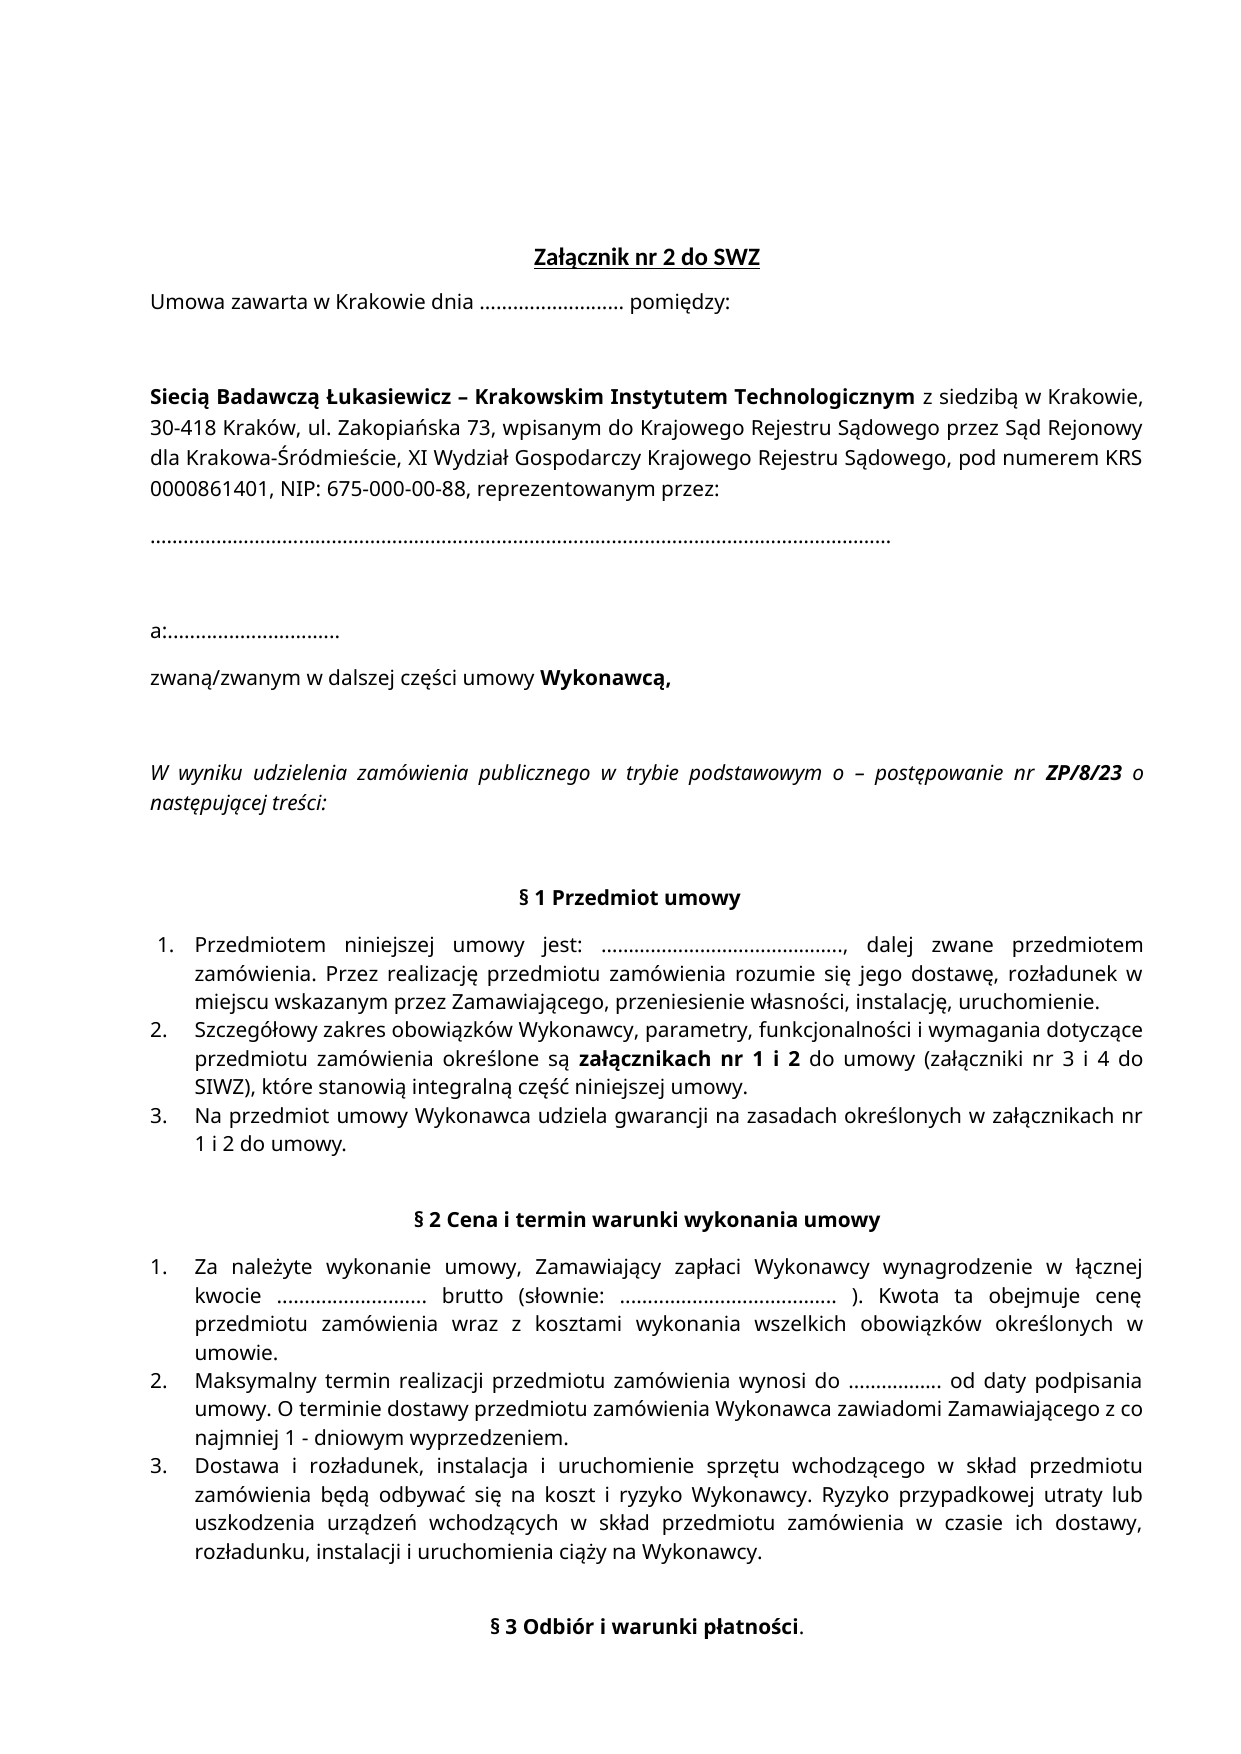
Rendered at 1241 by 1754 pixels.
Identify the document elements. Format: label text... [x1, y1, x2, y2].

list Przedmiotem niniejszej umowy jest: …………………………………….., dalej zwane przedmiotem zamówienia. Przez realizację przedmiotu zamówienia rozumie się jego dostawę, rozładunek w miejscu wskazanym przez Zamawiającego, przeniesienie własności, instalację, uruchomienie. [157, 930, 1144, 1016]
text a:............................... [150, 616, 1144, 644]
text § 2 Cena i termin warunki wykonania umowy [150, 1205, 1144, 1233]
text zwaną/zwanym w dalszej części umowy Wykonawcą, [150, 663, 1144, 692]
list Na przedmiot umowy Wykonawca udziela gwarancji na zasadach określonych w załącznikach nr 1 i 2 do umowy. [150, 1101, 1144, 1158]
list Dostawa i rozładunek, instalacja i uruchomienie sprzętu wchodzącego w skład przedmiotu zamówienia będą odbywać się na koszt i ryzyko Wykonawcy. Ryzyko przypadkowej utraty lub uszkodzenia urządzeń wchodzących w skład przedmiotu zamówienia w czasie ich dostawy, rozładunku, instalacji i uruchomienia ciąży na Wykonawcy. [150, 1451, 1144, 1565]
list Maksymalny termin realizacji przedmiotu zamówienia wynosi do …………….. od daty podpisania umowy. O terminie dostawy przedmiotu zamówienia Wykonawca zawiadomi Zamawiającego z co najmniej 1 - dniowym wyprzedzeniem. [150, 1366, 1144, 1451]
text Siecią Badawczą Łukasiewicz – Krakowskim Instytutem Technologicznym z siedzibą w Krakowie, 30-418 Kraków, ul. Zakopiańska 73, wpisanym do Krajowego Rejestru Sądowego przez Sąd Rejonowy dla Krakowa-Śródmieście, XI Wydział Gospodarczy Krajowego Rejestru Sądowego, pod numerem KRS 0000861401, NIP: 675-000-00-88, reprezentowanym przez: [150, 382, 1144, 502]
text Umowa zawarta w Krakowie dnia .......................... pomiędzy: [150, 287, 1144, 316]
text § 1 Przedmiot umowy [445, 883, 1144, 911]
list Szczegółowy zakres obowiązków Wykonawcy, parametry, funkcjonalności i wymagania dotyczące przedmiotu zamówienia określone są załącznikach nr 1 i 2 do umowy (załączniki nr 3 i 4 do SIWZ), które stanowią integralną część niniejszej umowy. [150, 1016, 1144, 1101]
text W wyniku udzielenia zamówienia publicznego w trybie podstawowym o – postępowanie nr ZP/8/23 o następującej treści: [150, 758, 1144, 817]
text ……………………………………………………………………………………………………………………… [150, 521, 1144, 550]
list Za należyte wykonanie umowy, Zamawiający zapłaci Wykonawcy wynagrodzenie w łącznej kwocie ........................... brutto (słownie: ....................................... ). Kwota ta obejmuje cenę przedmiotu zamówienia wraz z kosztami wykonania wszelkich obowiązków określonych w umowie. [150, 1252, 1144, 1366]
text § 3 Odbiór i warunki płatności. [150, 1612, 1144, 1641]
text Załącznik nr 2 do SWZ [150, 241, 1144, 272]
